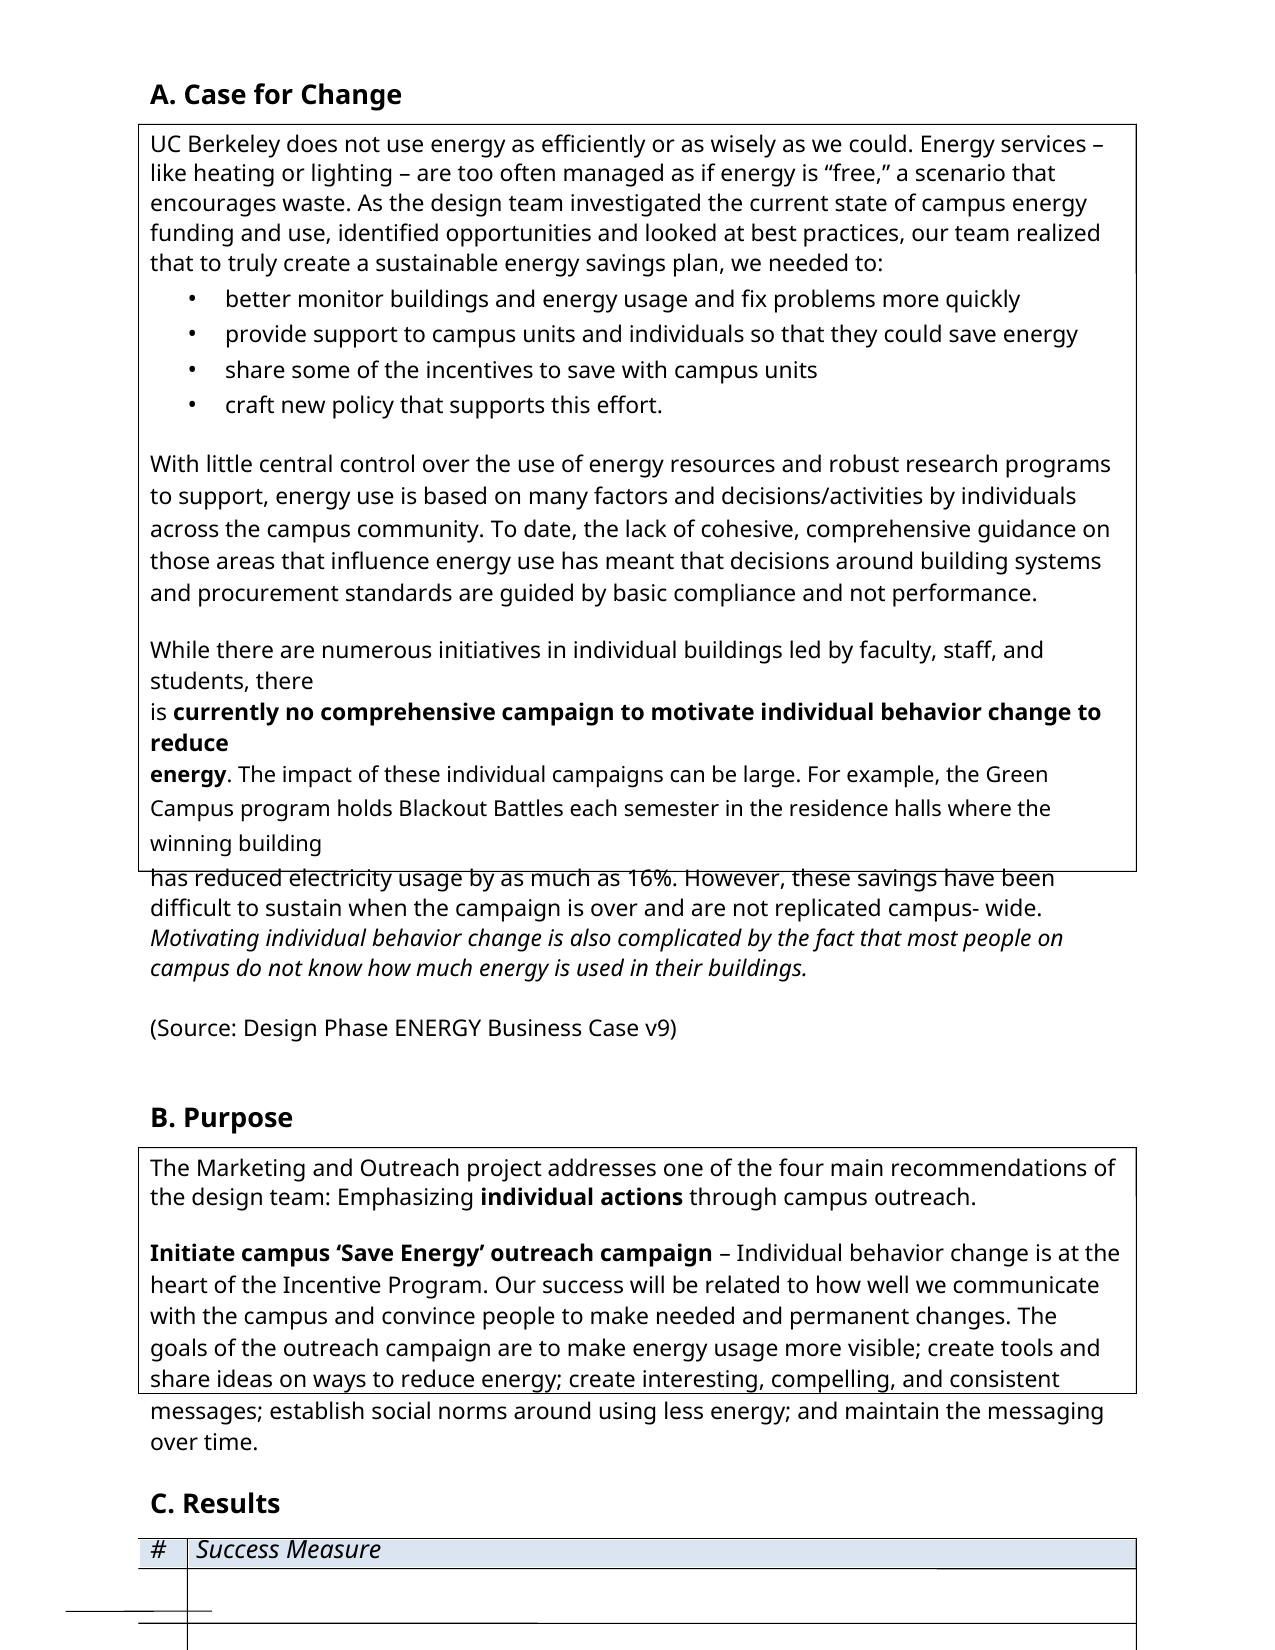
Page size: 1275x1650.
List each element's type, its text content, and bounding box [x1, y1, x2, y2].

text B. Purpose [150, 1099, 1125, 1136]
text energy. The impact of these individual campaigns can be large. For example, the Green Campus program holds Blackout Battles each semester in the residence halls where the winning building [150, 759, 1089, 857]
list better monitor buildings and energy usage and fix problems more quickly [187, 280, 1125, 314]
text Initiate campus ‘Save Energy’ outreach campaign – Individual behavior change is at the heart of the Incentive Program. Our success will be related to how well we communicate with the campus and convince people to make needed and permanent changes. The goals of the outreach campaign are to make energy usage more visible; create tools and share ideas on ways to reduce energy; create interesting, compelling, and consistent messages; establish social norms around using less energy; and maintain the messaging over time. [150, 1237, 1121, 1458]
text With little central control over the use of energy resources and robust research programs to support, energy use is based on many factors and decisions/activities by individuals across the campus community. To date, the lack of cohesive, comprehensive guidance on those areas that influence energy use has meant that decisions around building systems and procurement standards are guided by basic compliance and not performance. [150, 448, 1125, 608]
text is currently no comprehensive campaign to motivate individual behavior change to reduce [150, 696, 1125, 759]
text A. Case for Change [150, 75, 1125, 112]
text C. Results [150, 1485, 1125, 1522]
text While there are numerous initiatives in individual buildings led by faculty, staff, and students, there [150, 634, 1125, 696]
text # Success Measure [150, 1532, 1125, 1566]
text The Marketing and Outreach project addresses one of the four main recommendations of the design team: Emphasizing individual actions through campus outreach. [150, 1152, 1123, 1212]
list craft new policy that supports this effort. [187, 387, 1125, 421]
text (Source: Design Phase ENERGY Business Case v9) [150, 1012, 1125, 1043]
text has reduced electricity usage by as much as 16%. However, these savings have been difficult to sustain when the campaign is over and are not replicated campus- wide. Motivating individual behavior change is also complicated by the fact that most people on campus do not know how much energy is used in their buildings. [150, 862, 1096, 983]
list share some of the incentives to save with campus units [187, 351, 1125, 386]
text UC Berkeley does not use energy as efficiently or as wisely as we could. Energy services – like heating or lighting – are too often managed as if energy is “free,” a scenario that encourages waste. As the design team investigated the current state of campus energy funding and use, identified opportunities and looked at best practices, our team realized that to truly create a sustainable energy savings plan, we needed to: [150, 129, 1108, 279]
list provide support to campus units and individuals so that they could save energy [187, 316, 1125, 350]
